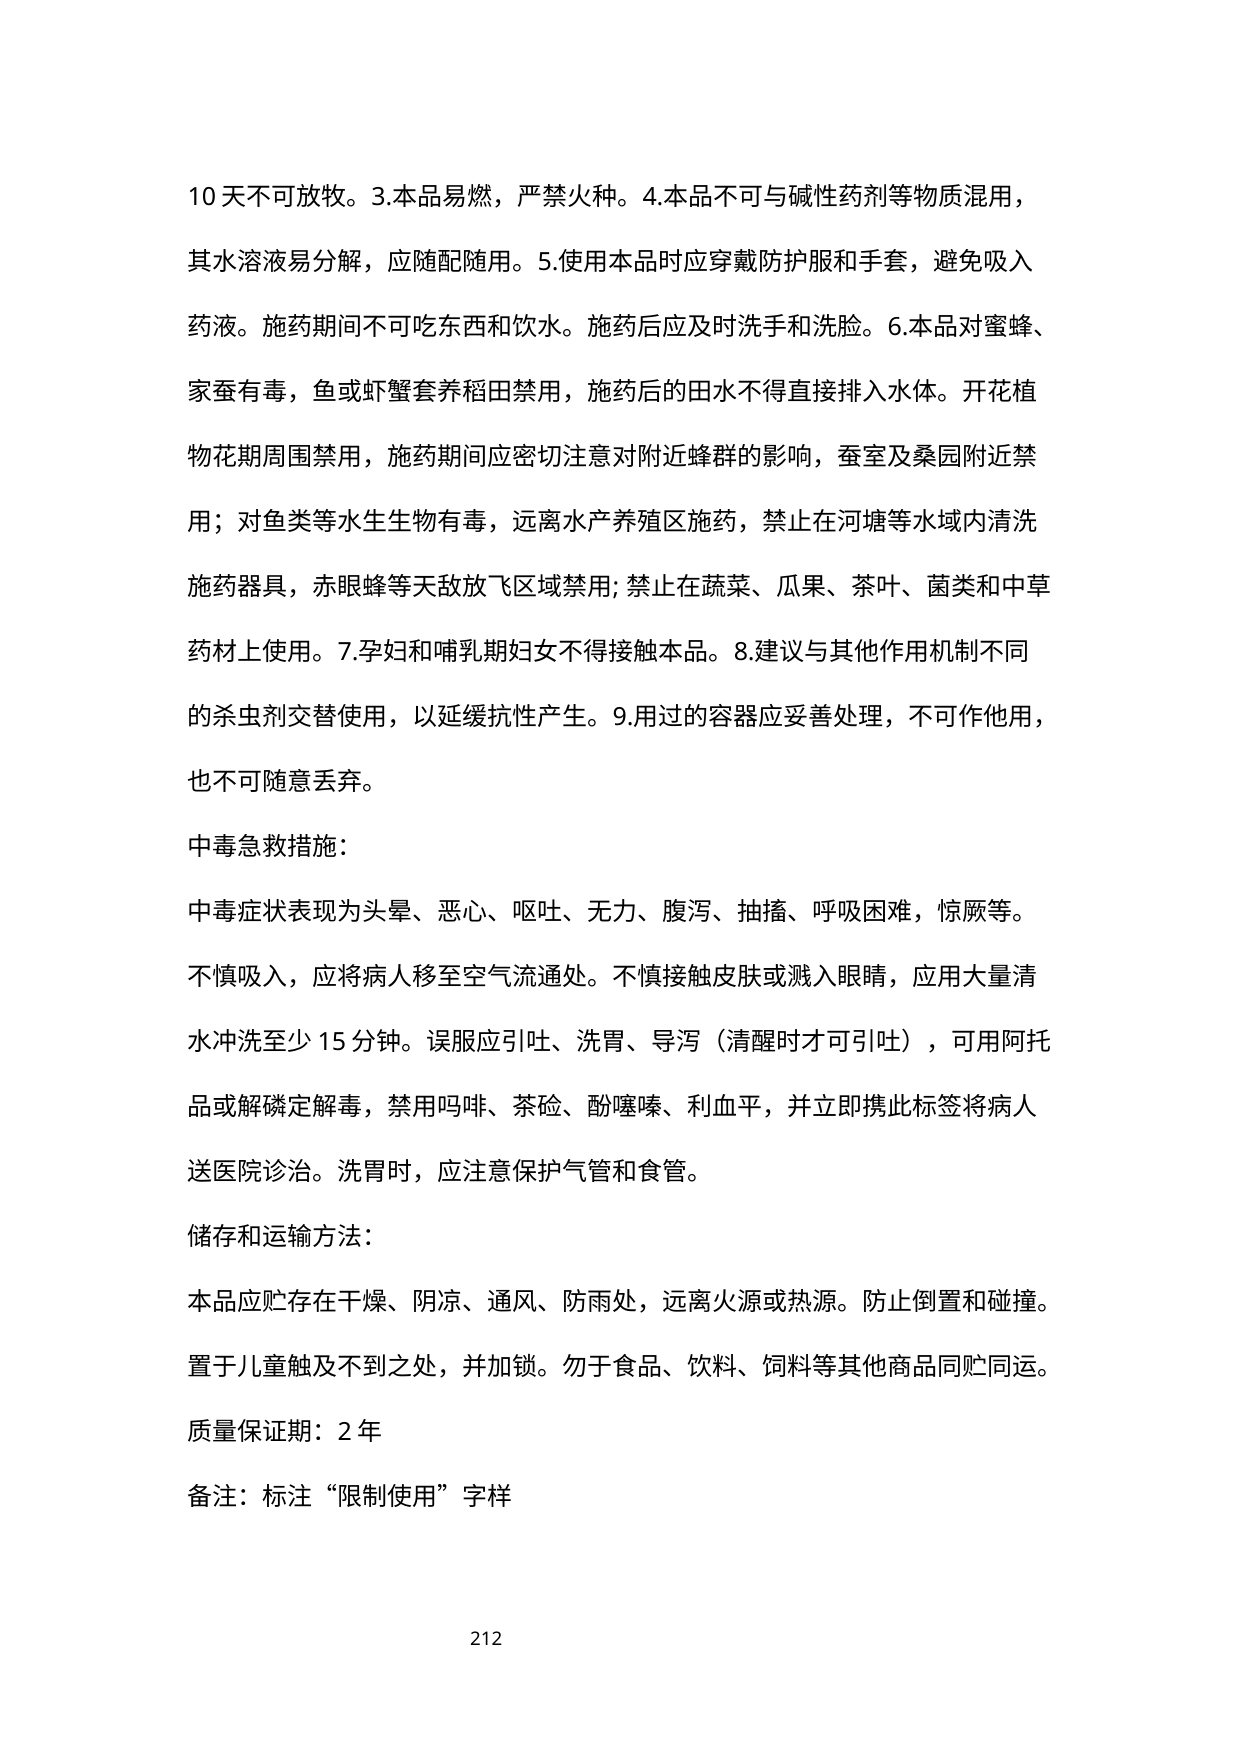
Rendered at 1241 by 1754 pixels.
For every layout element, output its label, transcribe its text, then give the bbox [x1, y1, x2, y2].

text 质量保证期：2年 [187, 1397, 1053, 1462]
text 备注：标注“限制使用”字样 [187, 1462, 1053, 1527]
text 本品应贮存在干燥、阴凉、通风、防雨处，远离火源或热源。防止倒置和碰撞。置于儿童触及不到之处，并加锁。勿于食品、饮料、饲料等其他商品同贮同运。 [187, 1267, 1053, 1397]
text 中毒急救措施： 中毒症状表现为头晕、恶心、呕吐、无力、腹泻、抽搐、呼吸困难，惊厥等。不慎吸入，应将病人移至空气流通处。不慎接触皮肤或溅入眼睛，应用大量清水冲洗至少15分钟。误服应引吐、洗胃、导泻（清醒时才可引吐），可用阿托品或解磷定解毒，禁用吗啡、茶硷、酚噻嗪、利血平，并立即携此标签将病人送医院诊治。洗胃时，应注意保护气管和食管。 [187, 812, 1053, 1202]
text 储存和运输方法： [187, 1202, 1053, 1267]
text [187, 162, 1053, 812]
